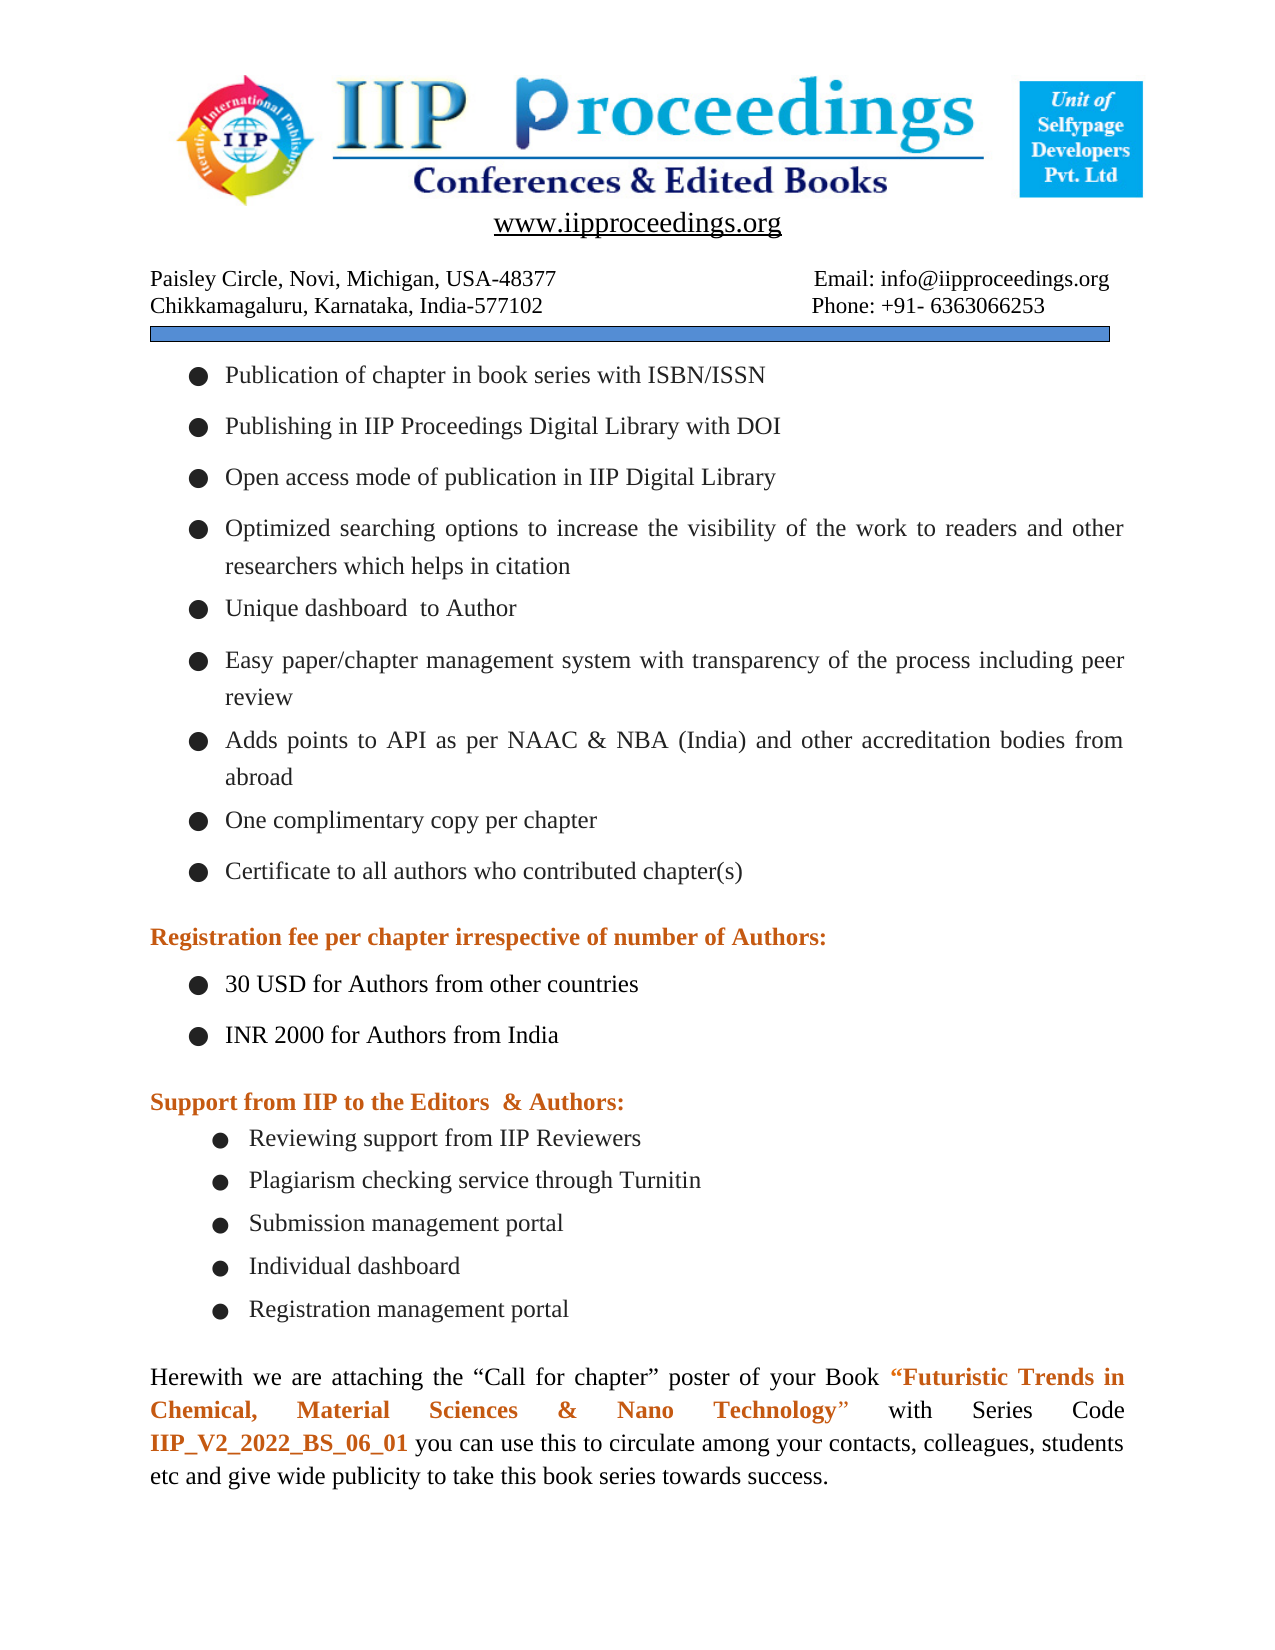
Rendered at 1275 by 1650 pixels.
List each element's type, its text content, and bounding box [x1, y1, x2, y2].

list One complimentary copy per chapter [187, 791, 1125, 842]
list Easy paper/chapter management system with transparency of the process including peer review [187, 631, 1125, 711]
list Publication of chapter in book series with ISBN/ISSN [187, 346, 1125, 397]
list Adds points to API as per NAAC & NBA (India) and other accreditation bodies from abroad [187, 711, 1125, 791]
list Submission management portal [211, 1201, 1125, 1243]
text Herewith we are attaching the “Call for chapter” poster of your Book “Futuristic Trends in Chemical, Material Sciences & Nano Technology” with Series Code IIP_V2_2022_BS_06_01 you can use this to circulate among your contacts, colleagues, students etc and give wide publicity to take this book series towards success. [150, 1362, 1125, 1490]
text Registration fee per chapter irrespective of number of Authors: [150, 922, 1125, 951]
list Plagiarism checking service through Turnitin [211, 1158, 1125, 1201]
list Registration management portal [211, 1286, 1125, 1329]
list Reviewing support from IIP Reviewers [211, 1115, 1125, 1158]
list INR 2000 for Authors from India [187, 1007, 1125, 1058]
list Individual dashboard [211, 1243, 1125, 1286]
list 30 USD for Authors from other countries [187, 955, 1125, 1007]
list Publishing in IIP Proceedings Digital Library with DOI [187, 397, 1125, 448]
list Certificate to all authors who contributed chapter(s) [187, 842, 1125, 893]
picture [150, 75, 1155, 206]
list Open access mode of publication in IIP Digital Library [187, 448, 1125, 500]
list Optimized searching options to increase the visibility of the work to readers and other researchers which helps in citation [187, 500, 1125, 580]
text Support from IIP to the Editors & Authors: [150, 1087, 1125, 1115]
list Unique dashboard to Author [187, 580, 1125, 631]
